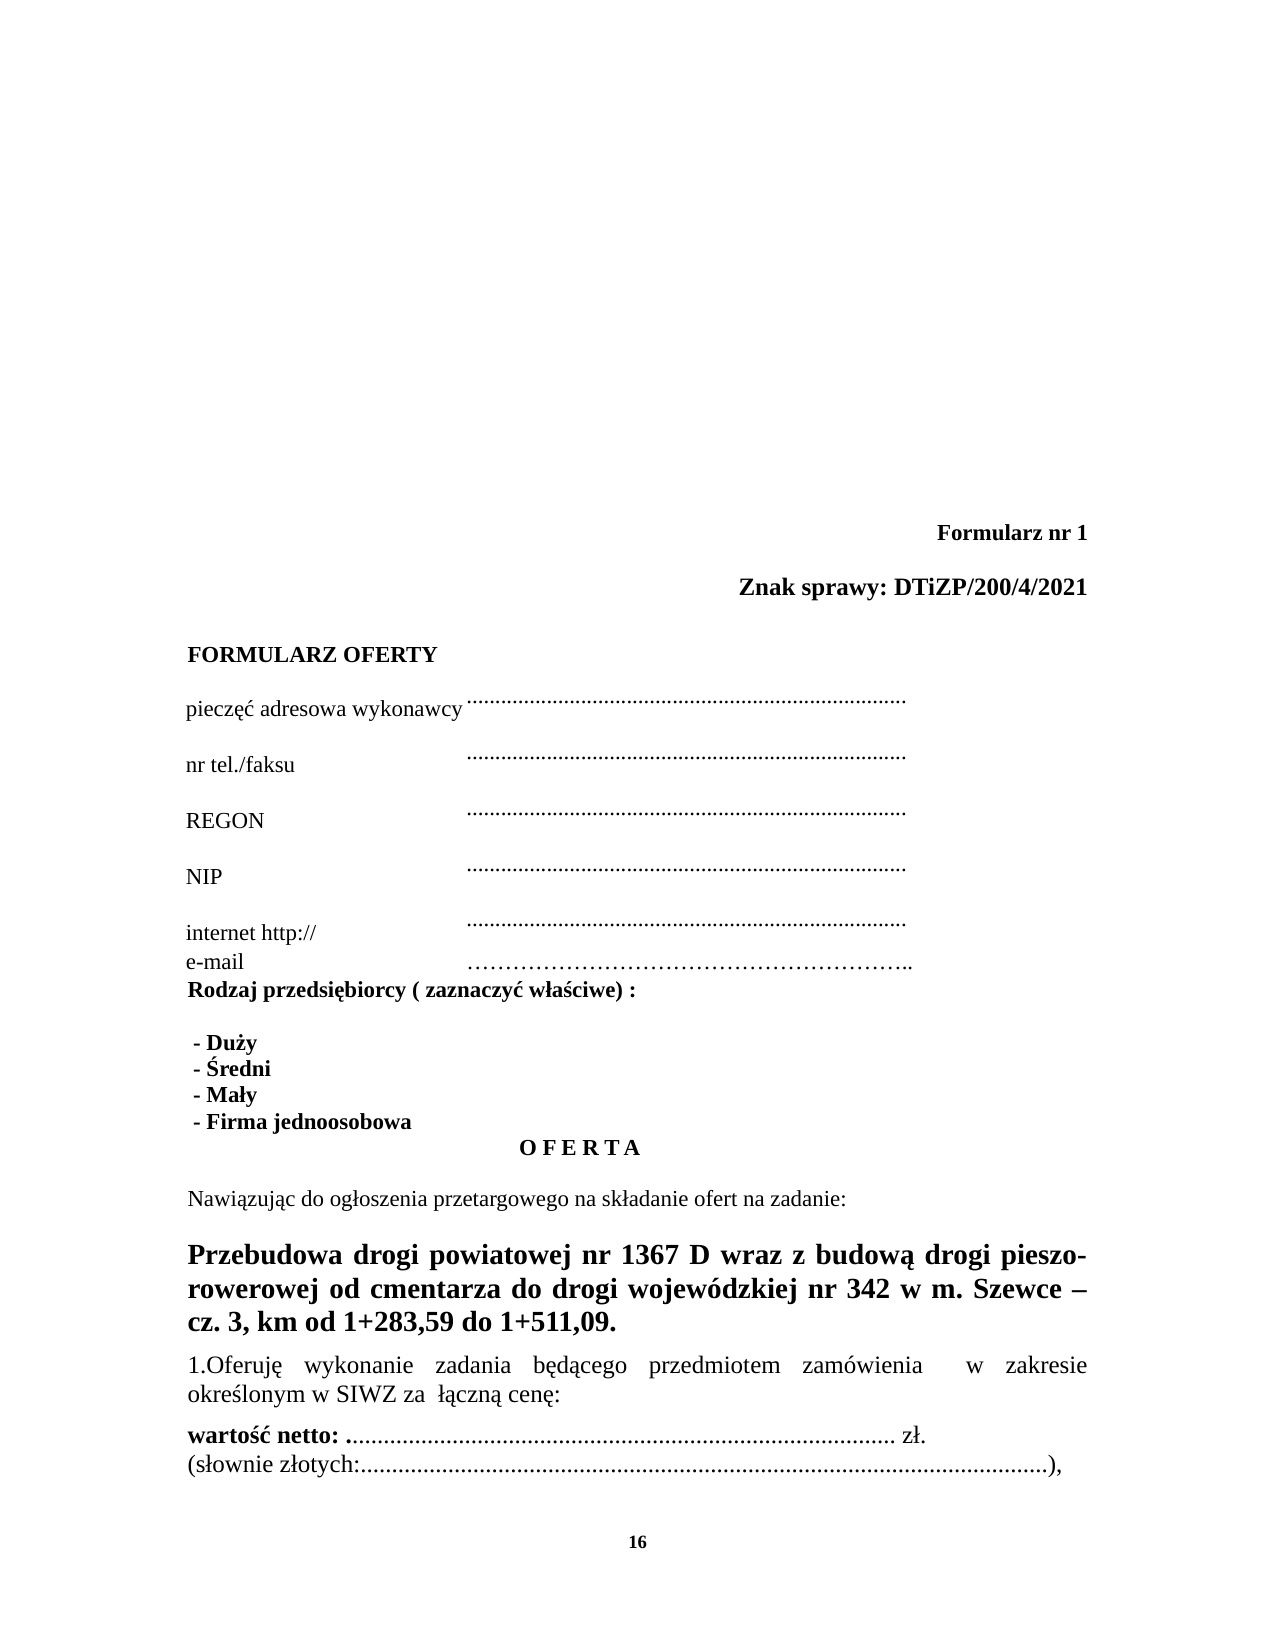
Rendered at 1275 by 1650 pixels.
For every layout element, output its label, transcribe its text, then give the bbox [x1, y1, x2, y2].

text - Duży [187, 1029, 1088, 1055]
text O F E R T A [187, 1134, 1088, 1161]
text Znak sprawy: DTiZP/200/4/2021 [185, 572, 1088, 600]
table_cell internet http:// [184, 891, 465, 947]
table_cell ............................................................................. [465, 835, 984, 891]
text - Firma jednoosobowa [187, 1108, 1088, 1134]
text Rodzaj przedsiębiorcy ( zaznaczyć właściwe) : [187, 976, 1088, 1002]
table_header pieczęć adresowa wykonawcy [184, 668, 465, 723]
table_cell ............................................................................. [465, 779, 984, 835]
table_cell REGON [184, 779, 465, 835]
text - Średni [187, 1055, 1088, 1082]
table_header ............................................................................. [465, 668, 984, 723]
text wartość netto: ........................................................................................ zł. [187, 1421, 1088, 1449]
text Nawiązując do ogłoszenia przetargowego na składanie ofert na zadanie: [187, 1185, 1088, 1211]
table_cell e-mail [184, 947, 465, 976]
text 1.Oferuję wykonanie zadania będącego przedmiotem zamówienia w zakresie określonym w SIWZ za łączną cenę: [187, 1351, 1088, 1408]
text FORMULARZ OFERTY [187, 641, 1088, 667]
table_cell nr tel./faksu [184, 723, 465, 779]
table_cell ............................................................................. [465, 891, 984, 947]
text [187, 1449, 1088, 1478]
table_cell ………………………………………………….. [465, 947, 984, 976]
table_cell ............................................................................. [465, 723, 984, 779]
text Przebudowa drogi powiatowej nr 1367 D wraz z budową drogi pieszo-rowerowej od cmentarza do drogi wojewódzkiej nr 342 w m. Szewce – cz. 3, km od 1+283,59 do 1+511,09. [187, 1237, 1088, 1338]
table_cell NIP [184, 835, 465, 891]
text - Mały [187, 1082, 1088, 1108]
text Formularz nr 1 [187, 519, 1088, 545]
